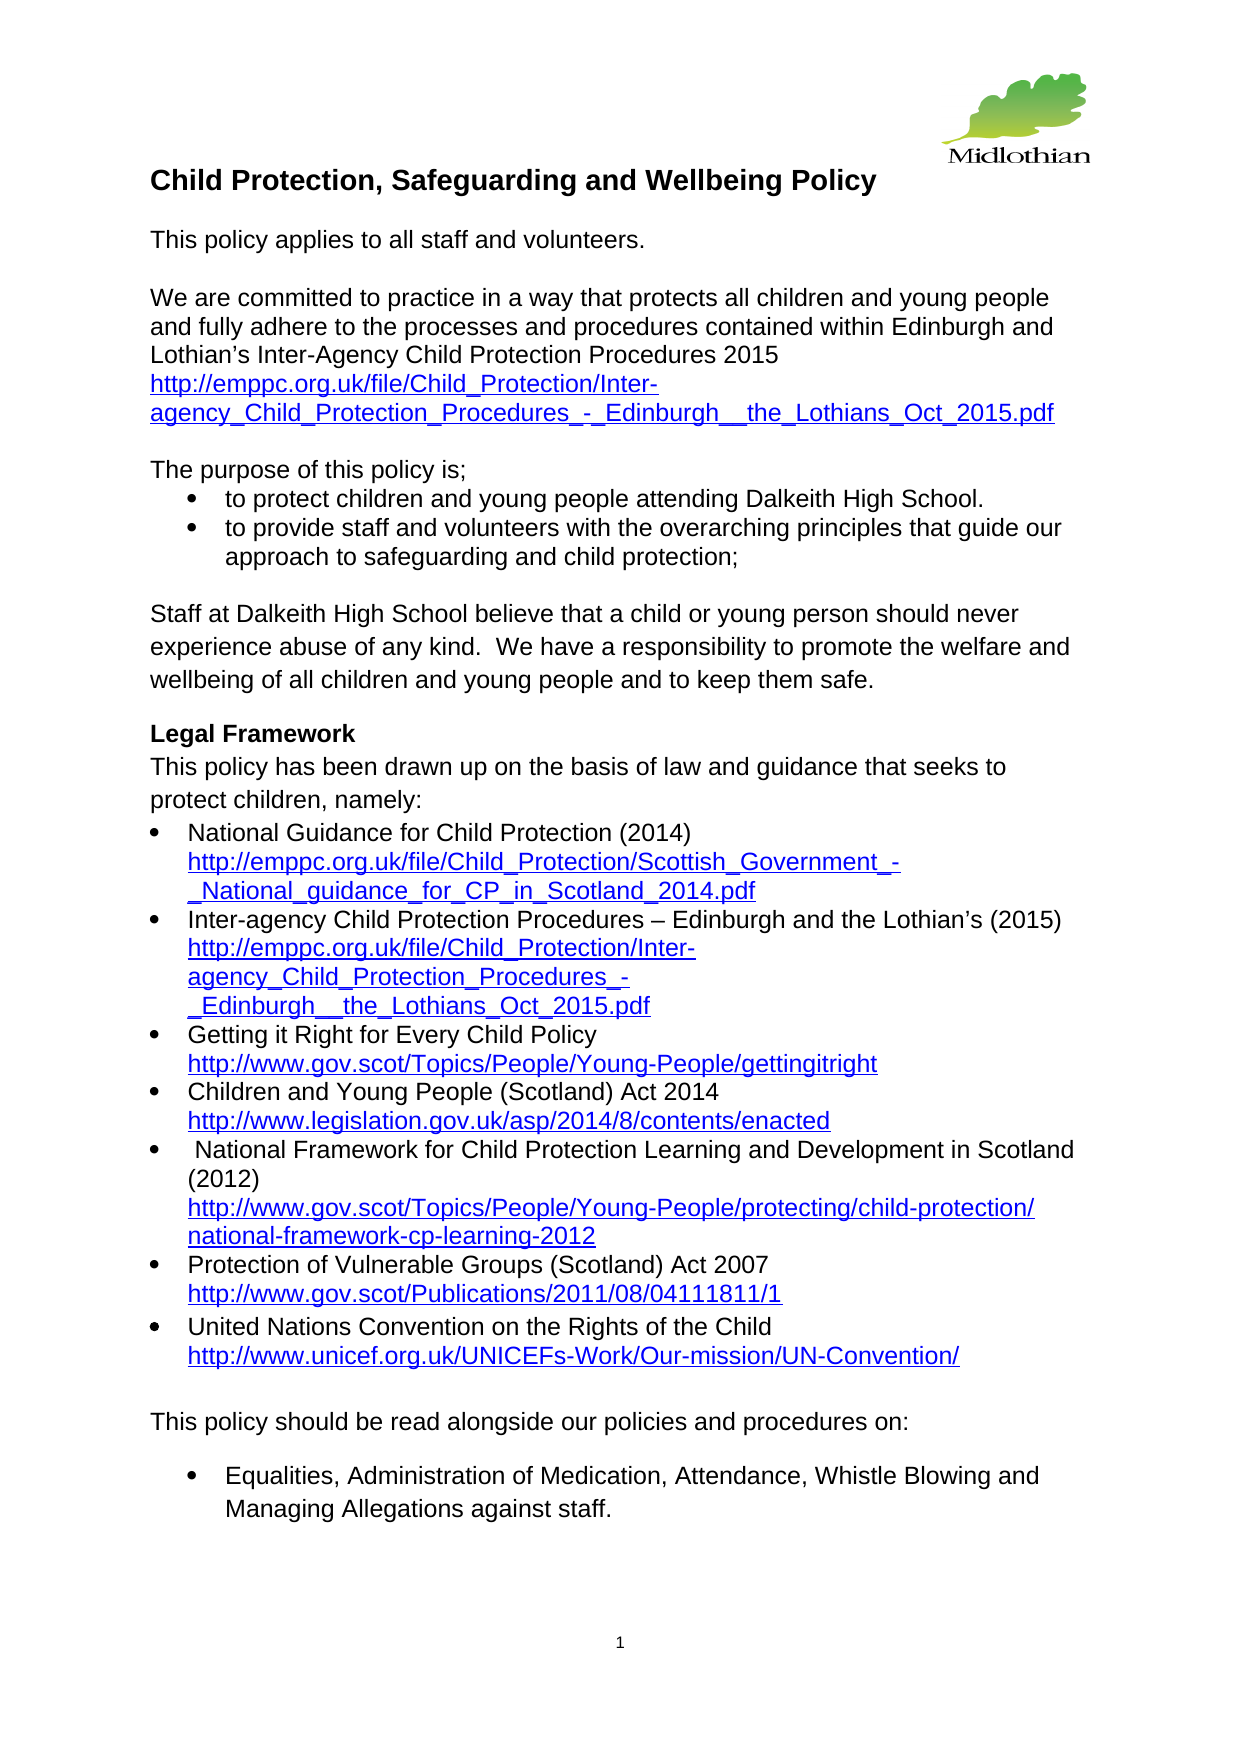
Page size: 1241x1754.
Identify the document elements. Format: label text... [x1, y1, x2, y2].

text This policy applies to all staff and volunteers. [150, 225, 1090, 254]
list Getting it Right for Every Child Policy [150, 1020, 1090, 1048]
text http://www.gov.scot/Topics/People/Young-People/gettingitright [187, 1048, 1090, 1077]
text The purpose of this policy is; [150, 455, 1090, 484]
list to protect children and young people attending Dalkeith High School. [187, 484, 1090, 513]
list to provide staff and volunteers with the overarching principles that guide our approach to safeguarding and child protection; [187, 513, 1090, 571]
picture [941, 73, 1091, 163]
list National Guidance for Child Protection (2014) http://emppc.org.uk/file/Child_Protection/Scottish_Government_-_National_guidance_for_CP_in_Scotland_2014.pdf [150, 818, 1090, 904]
text This policy should be read alongside our policies and procedures on: [150, 1407, 1090, 1436]
list United Nations Convention on the Rights of the Child [150, 1312, 1090, 1341]
text Legal Framework [150, 719, 1090, 748]
list National Framework for Child Protection Learning and Development in Scotland (2012) [150, 1135, 1090, 1192]
text Child Protection, Safeguarding and Wellbeing Policy [150, 163, 1090, 197]
text http://emppc.org.uk/file/Child_Protection/Inter-agency_Child_Protection_Procedures_-_Edinburgh__the_Lothians_Oct_2015.pdf [187, 933, 1090, 1020]
text http://www.gov.scot/Topics/People/Young-People/protecting/child-protection/national-framework-cp-learning-2012 [187, 1192, 1090, 1250]
list Protection of Vulnerable Groups (Scotland) Act 2007 [150, 1250, 1090, 1279]
list http://www.gov.scot/Publications/2011/08/04111811/1 [187, 1279, 1090, 1308]
text This policy has been drawn up on the basis of law and guidance that seeks to protect children, namely: [150, 752, 1090, 814]
list Children and Young People (Scotland) Act 2014 [150, 1077, 1090, 1106]
list Equalities, Administration of Medication, Attendance, Whistle Blowing and Managing Allegations against staff. [187, 1461, 1090, 1522]
text http://www.legislation.gov.uk/asp/2014/8/contents/enacted [187, 1106, 1090, 1135]
list Inter-agency Child Protection Procedures – Edinburgh and the Lothian’s (2015) [150, 904, 1090, 933]
text Staff at Dalkeith High School believe that a child or young person should never experience abuse of any kind. We have a responsibility to promote the welfare and wellbeing of all children and young people and to keep them safe. [150, 599, 1090, 694]
text http://www.unicef.org.uk/UNICEFs-Work/Our-mission/UN-Convention/ [187, 1341, 1090, 1369]
text We are committed to practice in a way that protects all children and young people and fully adhere to the processes and procedures contained within Edinburgh and Lothian’s Inter-Agency Child Protection Procedures 2015 http://emppc.org.uk/file/Child_Protection/Inter-agency_Child_Protection_Procedures_-_Edinburgh__the_Lothians_Oct_2015.pdf [150, 283, 1090, 427]
